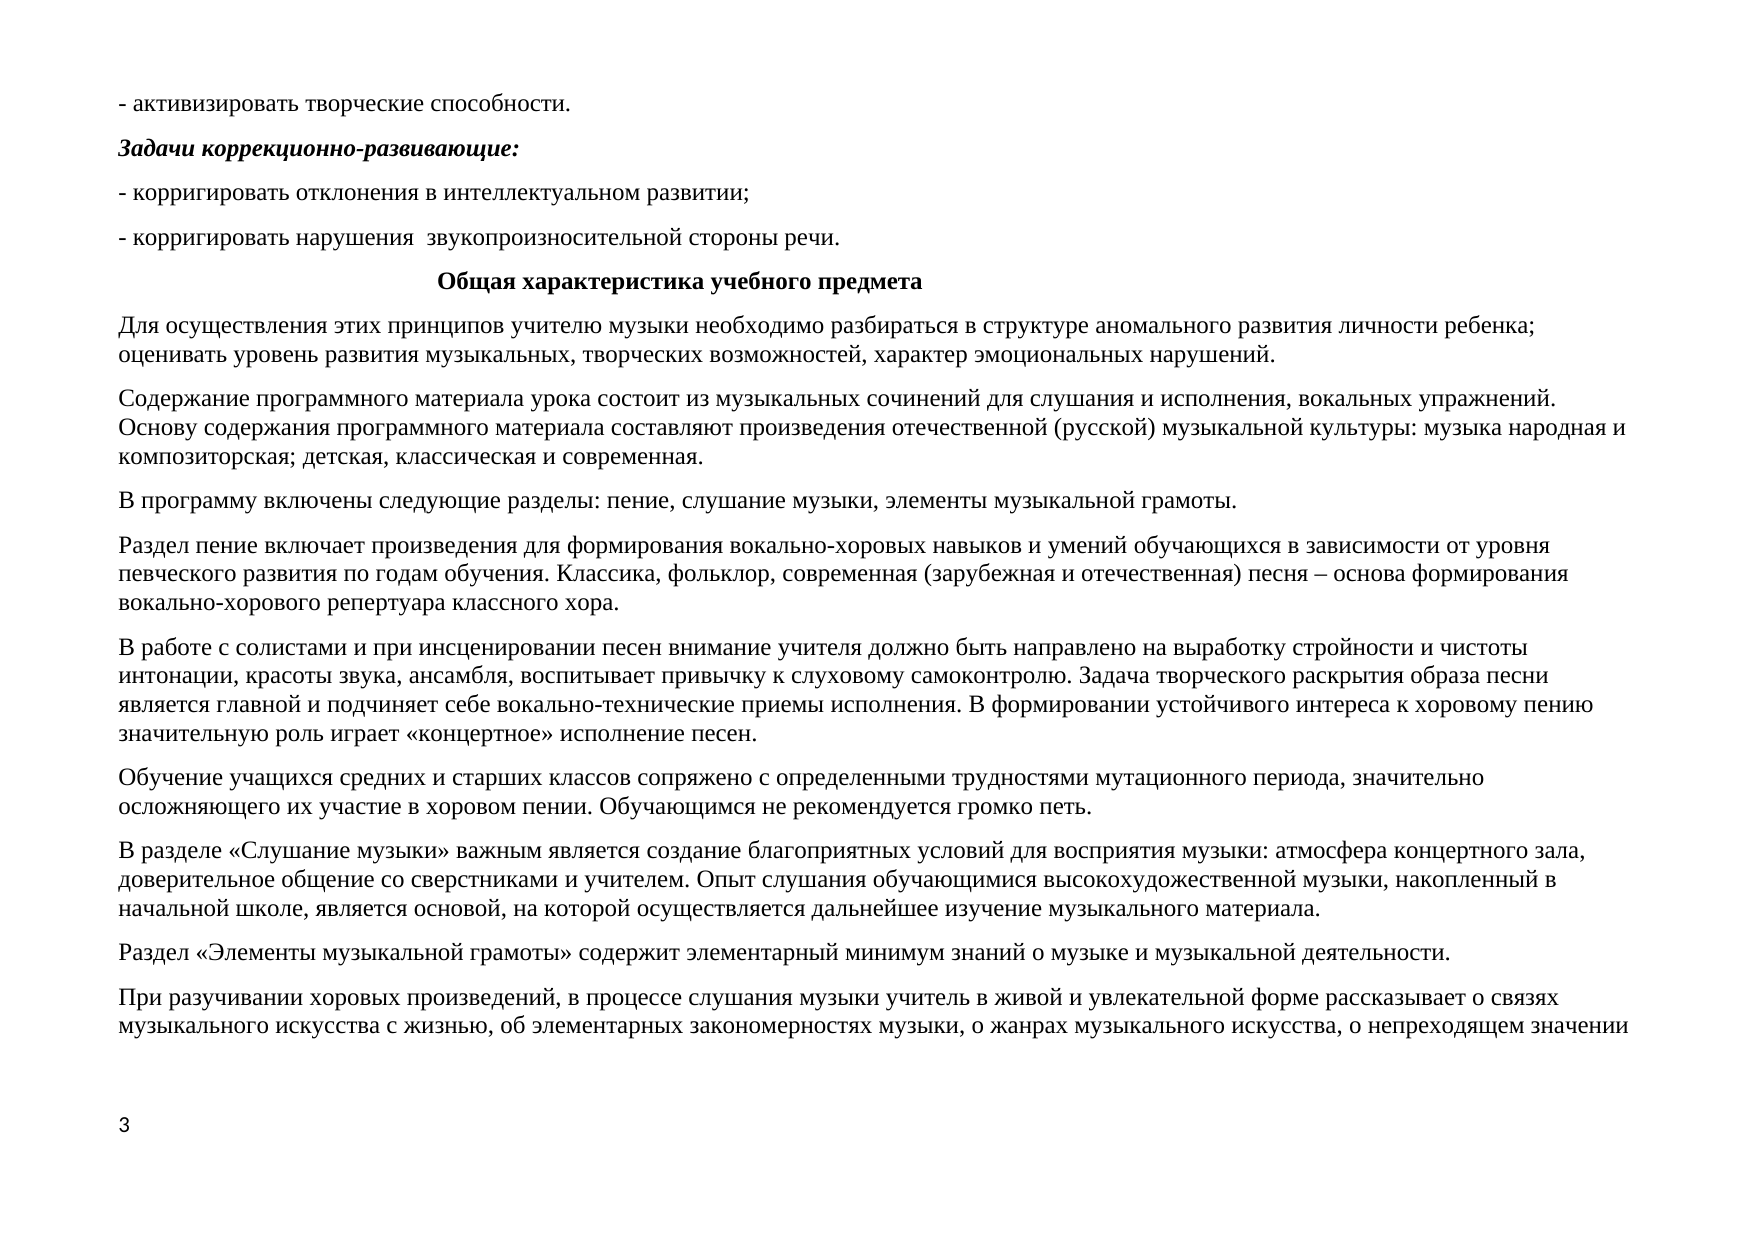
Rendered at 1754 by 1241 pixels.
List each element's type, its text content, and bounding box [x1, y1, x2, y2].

text Обучение учащихся средних и старших классов сопряжено с определенными трудностями мутационного периода, значительно осложняющего их участие в хоровом пении. Обучающимся не рекомендуется громко петь. [118, 762, 1636, 820]
text В программу включены следующие разделы: пение, слушание музыки, элементы музыкальной грамоты. [118, 485, 1636, 514]
text Раздел «Элементы музыкальной грамоты» содержит элементарный минимум знаний о музыке и музыкальной деятельности. [118, 937, 1636, 966]
text - корригировать отклонения в интеллектуальном развитии; [118, 177, 1636, 206]
text В разделе «Слушание музыки» важным является создание благоприятных условий для восприятия музыки: атмосфера концертного зала, доверительное общение со сверстниками и учителем. Опыт слушания обучающимися высокохудожественной музыки, накопленный в начальной школе, является основой, на которой осуществляется дальнейшее изучение музыкального материала. [118, 835, 1636, 922]
text В работе с солистами и при инсценировании песен внимание учителя должно быть направлено на выработку стройности и чистоты интонации, красоты звука, ансамбля, воспитывает привычку к слуховому самоконтролю. Задача творческого раскрытия образа песни является главной и подчиняет себе вокально-технические приемы исполнения. В формировании устойчивого интереса к хоровому пению значительную роль играет «концертное» исполнение песен. [118, 632, 1636, 747]
text Для осуществления этих принципов учителю музыки необходимо разбираться в структуре аномального развития личности ребенка; оценивать уровень развития музыкальных, творческих возможностей, характер эмоциональных нарушений. [118, 310, 1636, 368]
text Общая характеристика учебного предмета [118, 266, 1636, 295]
text Задачи коррекционно-развивающие: [118, 133, 1636, 162]
text Раздел пение включает произведения для формирования вокально-хоровых навыков и умений обучающихся в зависимости от уровня певческого развития по годам обучения. Классика, фольклор, современная (зарубежная и отечественная) песня – основа формирования вокально-хорового репертуара классного хора. [118, 530, 1636, 616]
text Содержание программного материала урока состоит из музыкальных сочинений для слушания и исполнения, вокальных упражнений. Основу содержания программного материала составляют произведения отечественной (русской) музыкальной культуры: музыка народная и композиторская; детская, классическая и современная. [118, 383, 1636, 470]
text - корригировать нарушения звукопроизносительной стороны речи. [118, 222, 1636, 250]
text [118, 982, 1636, 1039]
text - активизировать творческие способности. [118, 88, 1636, 117]
